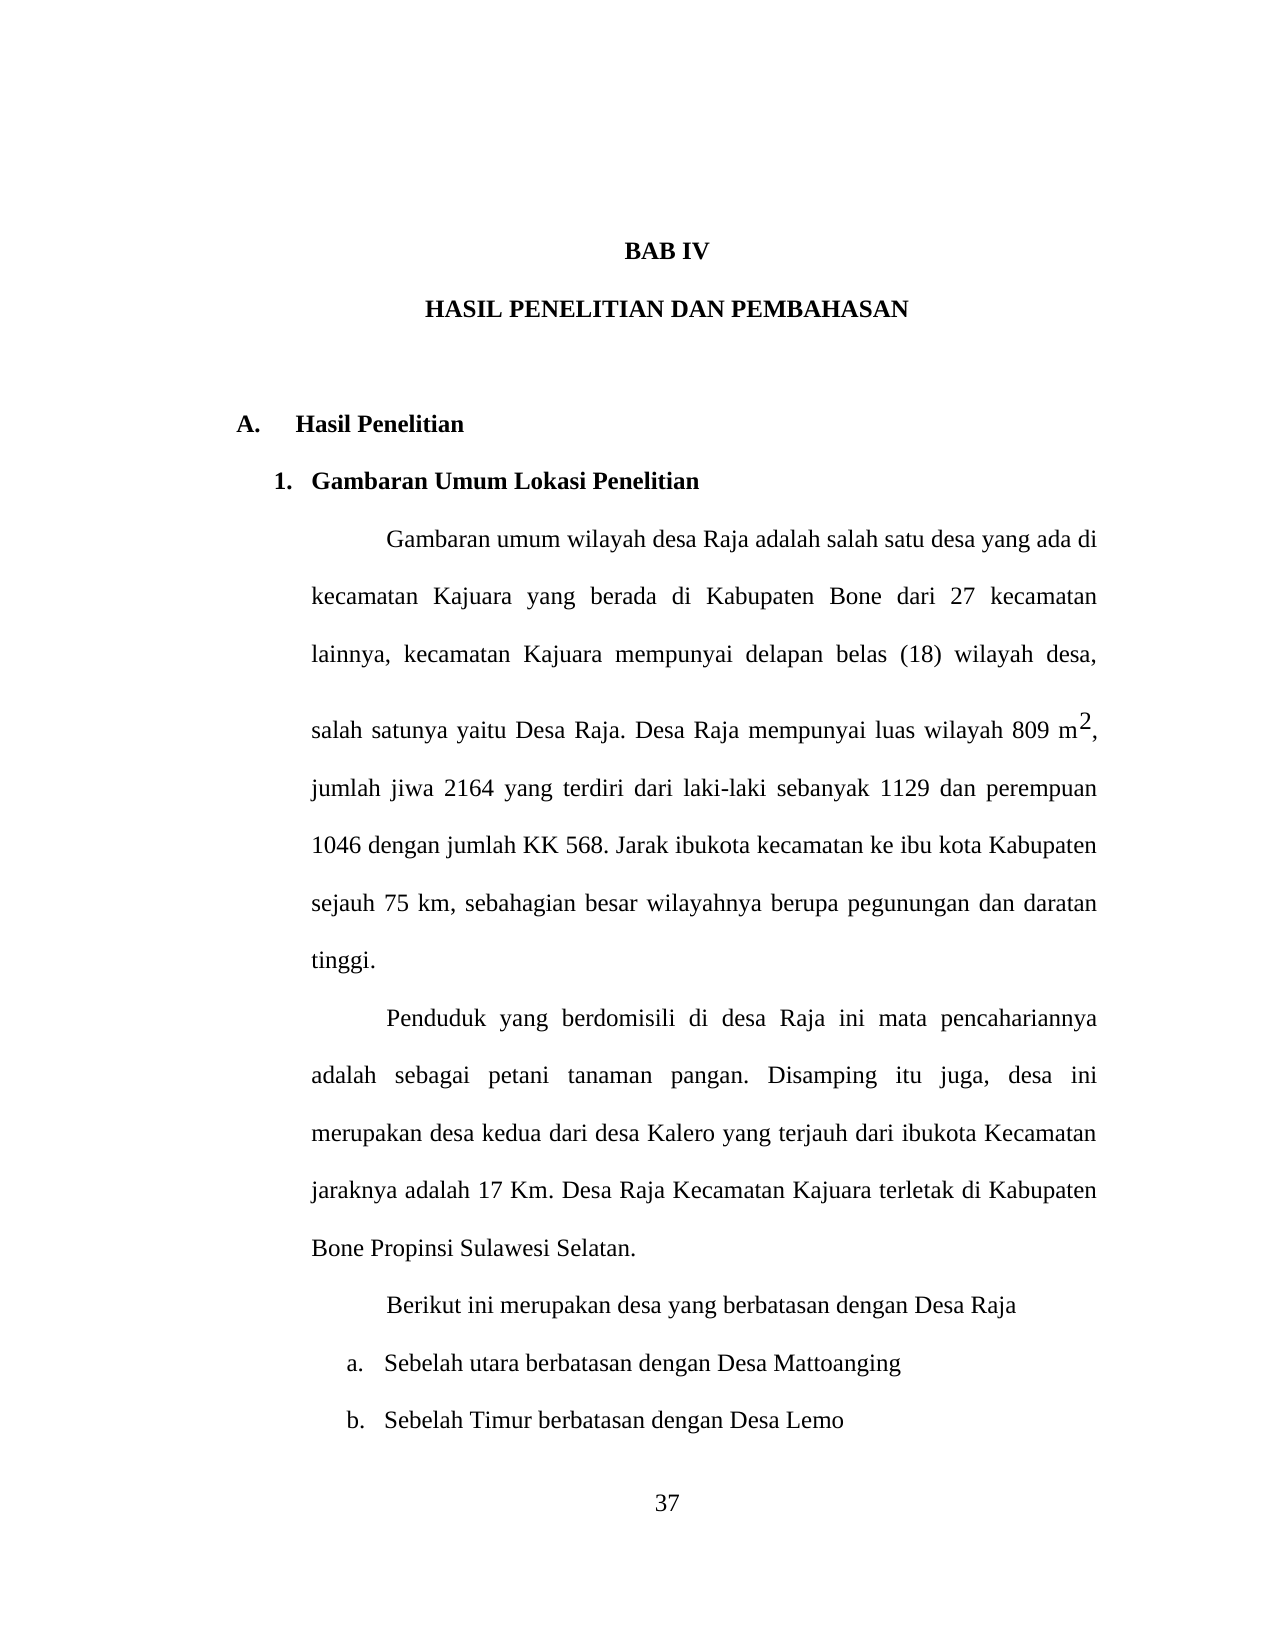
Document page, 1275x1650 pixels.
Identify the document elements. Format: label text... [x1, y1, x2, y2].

list Sebelah utara berbatasan dengan Desa Mattoanging [346, 1348, 1098, 1376]
list Gambaran Umum Lokasi Penelitian [274, 466, 1098, 495]
title BAB IV [236, 236, 1098, 265]
list Sebelah Timur berbatasan dengan Desa Lemo [346, 1405, 1098, 1434]
text HASIL PENELITIAN DAN PEMBAHASAN [236, 294, 1098, 322]
text Berikut ini merupakan desa yang berbatasan dengan Desa Raja [311, 1290, 1098, 1319]
subtitle Hasil Penelitian [236, 409, 1098, 437]
text Penduduk yang berdomisili di desa Raja ini mata pencahariannya adalah sebagai petani tanaman pangan. Disamping itu juga, desa ini merupakan desa kedua dari desa Kalero yang terjauh dari ibukota Kecamatan jaraknya adalah 17 Km. Desa Raja Kecamatan Kajuara terletak di Kabupaten Bone Propinsi Sulawesi Selatan. [311, 1003, 1098, 1261]
text Gambaran umum wilayah desa Raja adalah salah satu desa yang ada di kecamatan Kajuara yang berada di Kabupaten Bone dari 27 kecamatan lainnya, kecamatan Kajuara mempunyai delapan belas (18) wilayah desa, salah satunya yaitu Desa Raja. Desa Raja mempunyai luas wilayah 809 m2, jumlah jiwa 2164 yang terdiri dari laki-laki sebanyak 1129 dan perempuan 1046 dengan jumlah KK 568. Jarak ibukota kecamatan ke ibu kota Kabupaten sejauh 75 km, sebahagian besar wilayahnya berupa pegunungan dan daratan tinggi. [311, 524, 1098, 974]
